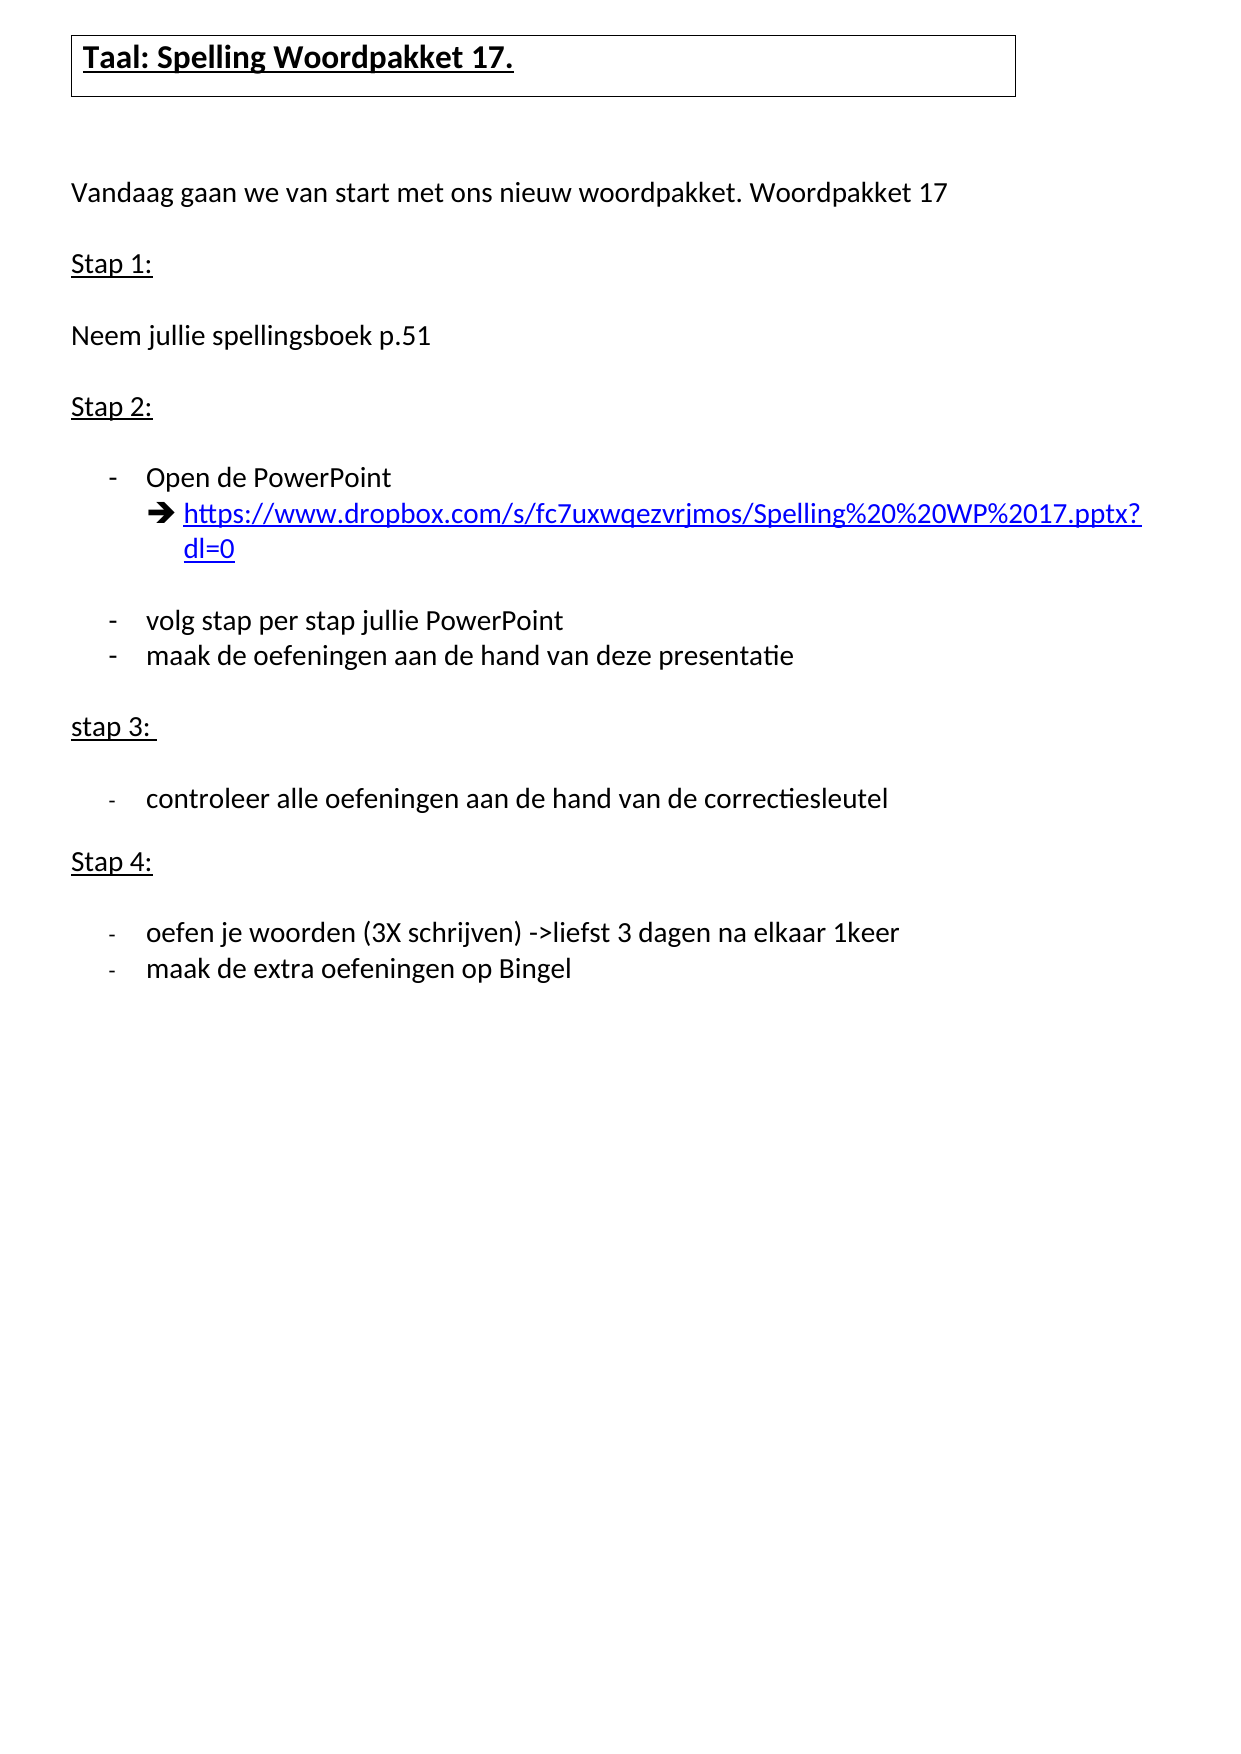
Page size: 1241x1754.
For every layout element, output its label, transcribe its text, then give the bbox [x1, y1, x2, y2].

list maak de extra oefeningen op Bingel [108, 950, 1169, 986]
list controleer alle oefeningen aan de hand van de correctiesleutel [108, 780, 1169, 815]
list maak de oefeningen aan de hand van deze presentatie [108, 637, 1169, 673]
text Stap 2: [71, 388, 1169, 423]
list https://www.dropbox.com/s/fc7uxwqezvrjmos/Spelling%20%20WP%2017.pptx?dl=0 [146, 495, 1169, 566]
text Vandaag gaan we van start met ons nieuw woordpakket. Woordpakket 17 [71, 174, 1169, 210]
text stap 3: [71, 708, 1169, 744]
list volg stap per stap jullie PowerPoint [108, 602, 1169, 637]
list oefen je woorden (3X schrijven) ->liefst 3 dagen na elkaar 1keer [108, 914, 1169, 950]
text Neem jullie spellingsboek p.51 [71, 317, 1169, 352]
text Stap 4: [71, 843, 1169, 879]
table_header Taal: Spelling Woordpakket 17. [72, 36, 1015, 96]
list Open de PowerPoint [108, 459, 1169, 495]
text Stap 1: [71, 245, 1169, 281]
